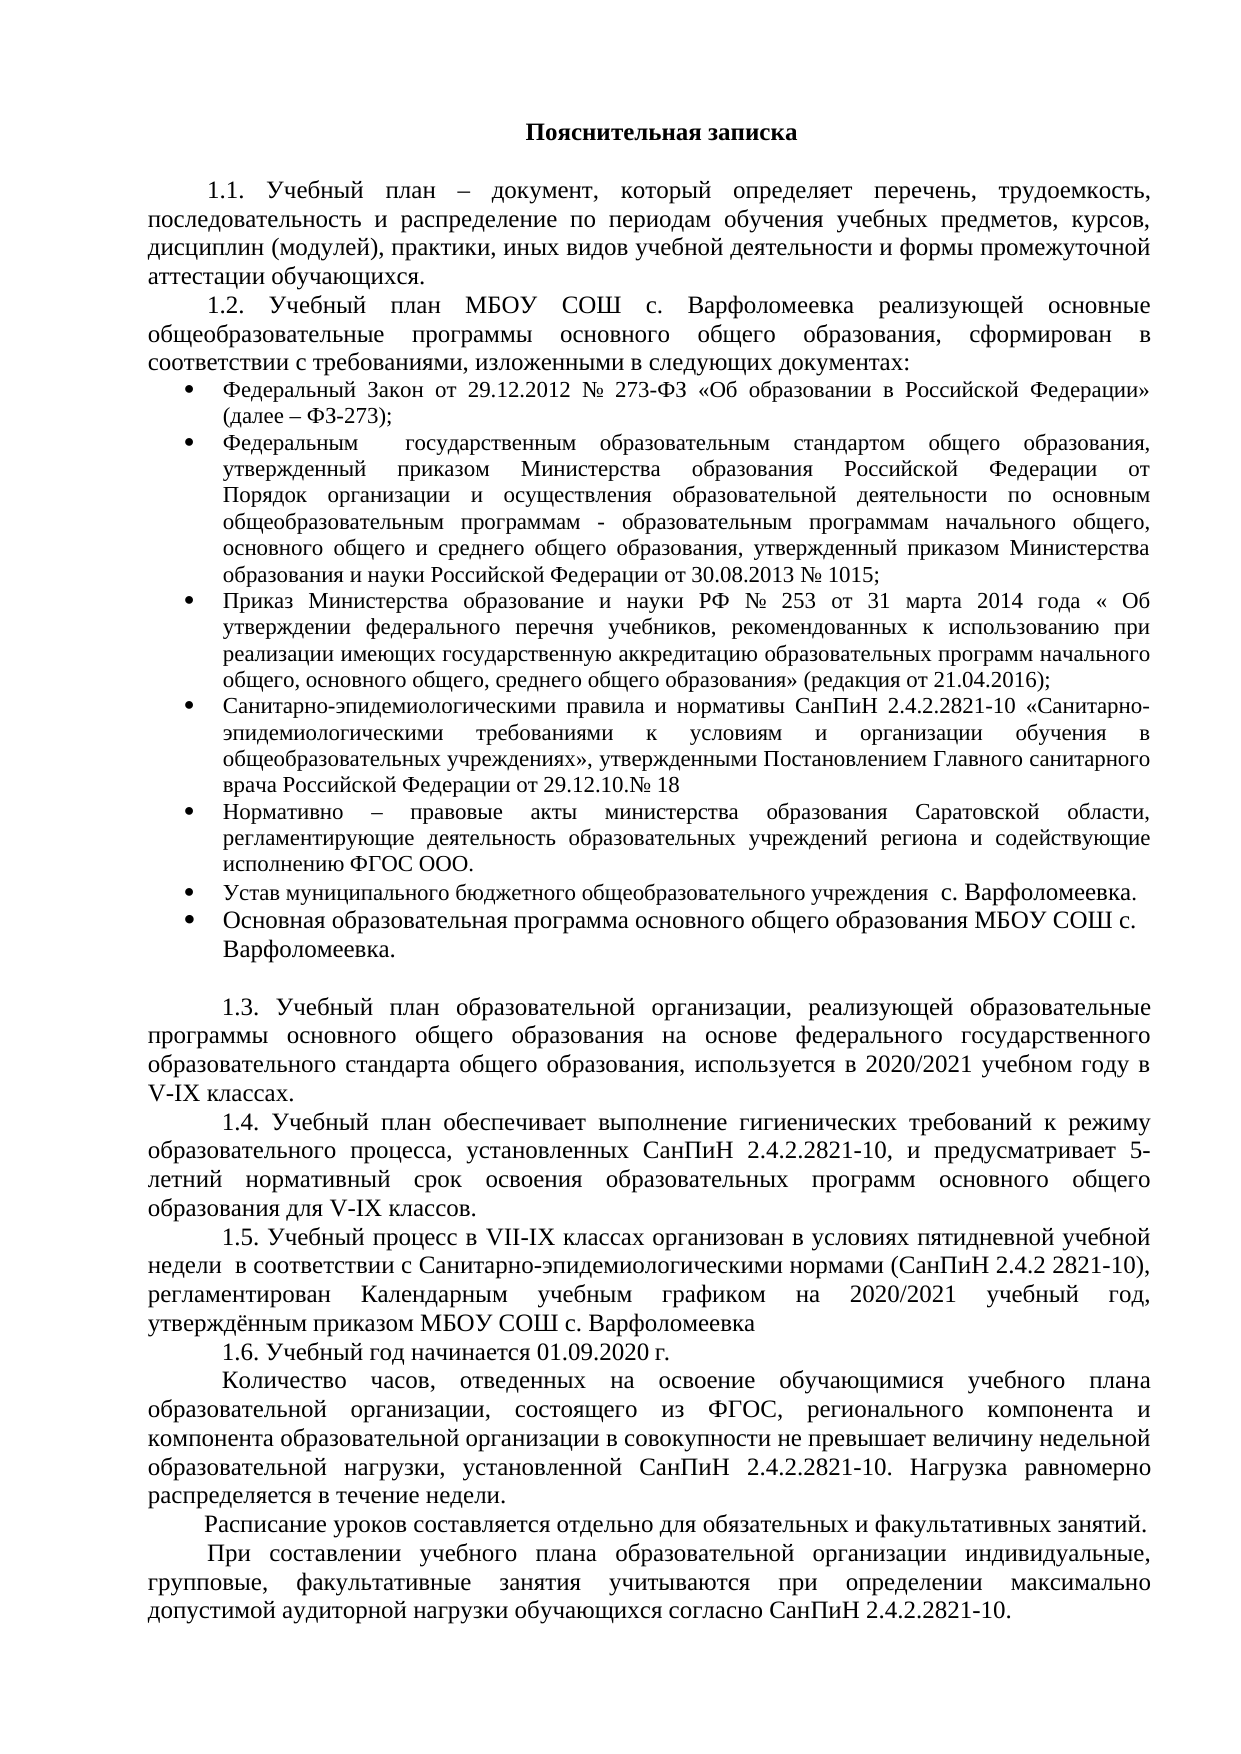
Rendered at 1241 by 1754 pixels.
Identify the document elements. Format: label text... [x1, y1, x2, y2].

list Устав муниципального бюджетного общеобразовательного учреждения с. Варфоломеевка. [185, 877, 1152, 906]
text 1.1. Учебный план – документ, который определяет перечень, трудоемкость, последовательность и распределение по периодам обучения учебных предметов, курсов, дисциплин (модулей), практики, иных видов учебной деятельности и формы промежуточной аттестации обучающихся. [148, 175, 1152, 290]
list Федеральным государственным образовательным стандартом общего образования, утвержденный приказом Министерства образования Российской Федерации от Порядок организации и осуществления образовательной деятельности по основным общеобразовательным программам - образовательным программам начального общего, основного общего и среднего общего образования, утвержденный приказом Министерства образования и науки Российской Федерации от 30.08.2013 № 1015; [185, 429, 1152, 587]
text Количество часов, отведенных на освоение обучающимися учебного плана образовательной организации, состоящего из ФГОС, регионального компонента и компонента образовательной организации в совокупности не превышает величину недельной образовательной нагрузки, установленной СанПиН 2.4.2.2821-10. Нагрузка равномерно распределяется в течение недели. [148, 1366, 1152, 1509]
text 1.4. Учебный план обеспечивает выполнение гигиенических требований к режиму образовательного процесса, установленных СанПиН 2.4.2.2821-10, и предусматривает 5-летний нормативный срок освоения образовательных программ основного общего образования для V-IX классов. [148, 1107, 1152, 1222]
text Пояснительная записка [148, 117, 1152, 146]
text 1.2. Учебный план МБОУ СОШ с. Варфоломеевка реализующей основные общеобразовательные программы основного общего образования, сформирован в соответствии с требованиями, изложенными в следующих документах: [148, 290, 1152, 376]
list Основная образовательная программа основного общего образования МБОУ СОШ с. Варфоломеевка. [185, 906, 1152, 963]
text Расписание уроков составляется отдельно для обязательных и факультативных занятий. [148, 1509, 1152, 1538]
list Санитарно-эпидемиологическими правила и нормативы СанПиН 2.4.2.2821-10 «Санитарно-эпидемиологическими требованиями к условиям и организации обучения в общеобразовательных учреждениях», утвержденными Постановлением Главного санитарного врача Российской Федерации от 29.12.10.№ 18 [185, 692, 1152, 798]
text 1.6. Учебный год начинается 01.09.2020 г. [148, 1337, 1152, 1366]
text 1.3. Учебный план образовательной организации, реализующей образовательные программы основного общего образования на основе федерального государственного образовательного стандарта общего образования, используется в 2020/2021 учебном году в V-IX классах. [148, 992, 1152, 1107]
text 1.5. Учебный процесс в VII-IX классах организован в условиях пятидневной учебной недели в соответствии с Санитарно-эпидемиологическими нормами (СанПиН 2.4.2 2821-10), регламентирован Календарным учебным графиком на 2020/2021 учебный год, утверждённым приказом МБОУ СОШ с. Варфоломеевка [148, 1222, 1152, 1337]
text При составлении учебного плана образовательной организации индивидуальные, групповые, факультативные занятия учитываются при определении максимально допустимой аудиторной нагрузки обучающихся согласно СанПиН 2.4.2.2821-10. [148, 1538, 1152, 1624]
list Федеральный Закон от 29.12.2012 № 273-ФЗ «Об образовании в Российской Федерации» (далее – ФЗ-273); [185, 376, 1152, 429]
list Нормативно – правовые акты министерства образования Саратовской области, регламентирующие деятельность образовательных учреждений региона и содействующие исполнению ФГОС ООО. [185, 798, 1152, 877]
list Приказ Министерства образование и науки РФ № 253 от 31 марта 2014 года « Об утверждении федерального перечня учебников, рекомендованных к использованию при реализации имеющих государственную аккредитацию образовательных программ начального общего, основного общего, среднего общего образования» (редакция от 21.04.2016); [185, 587, 1152, 692]
